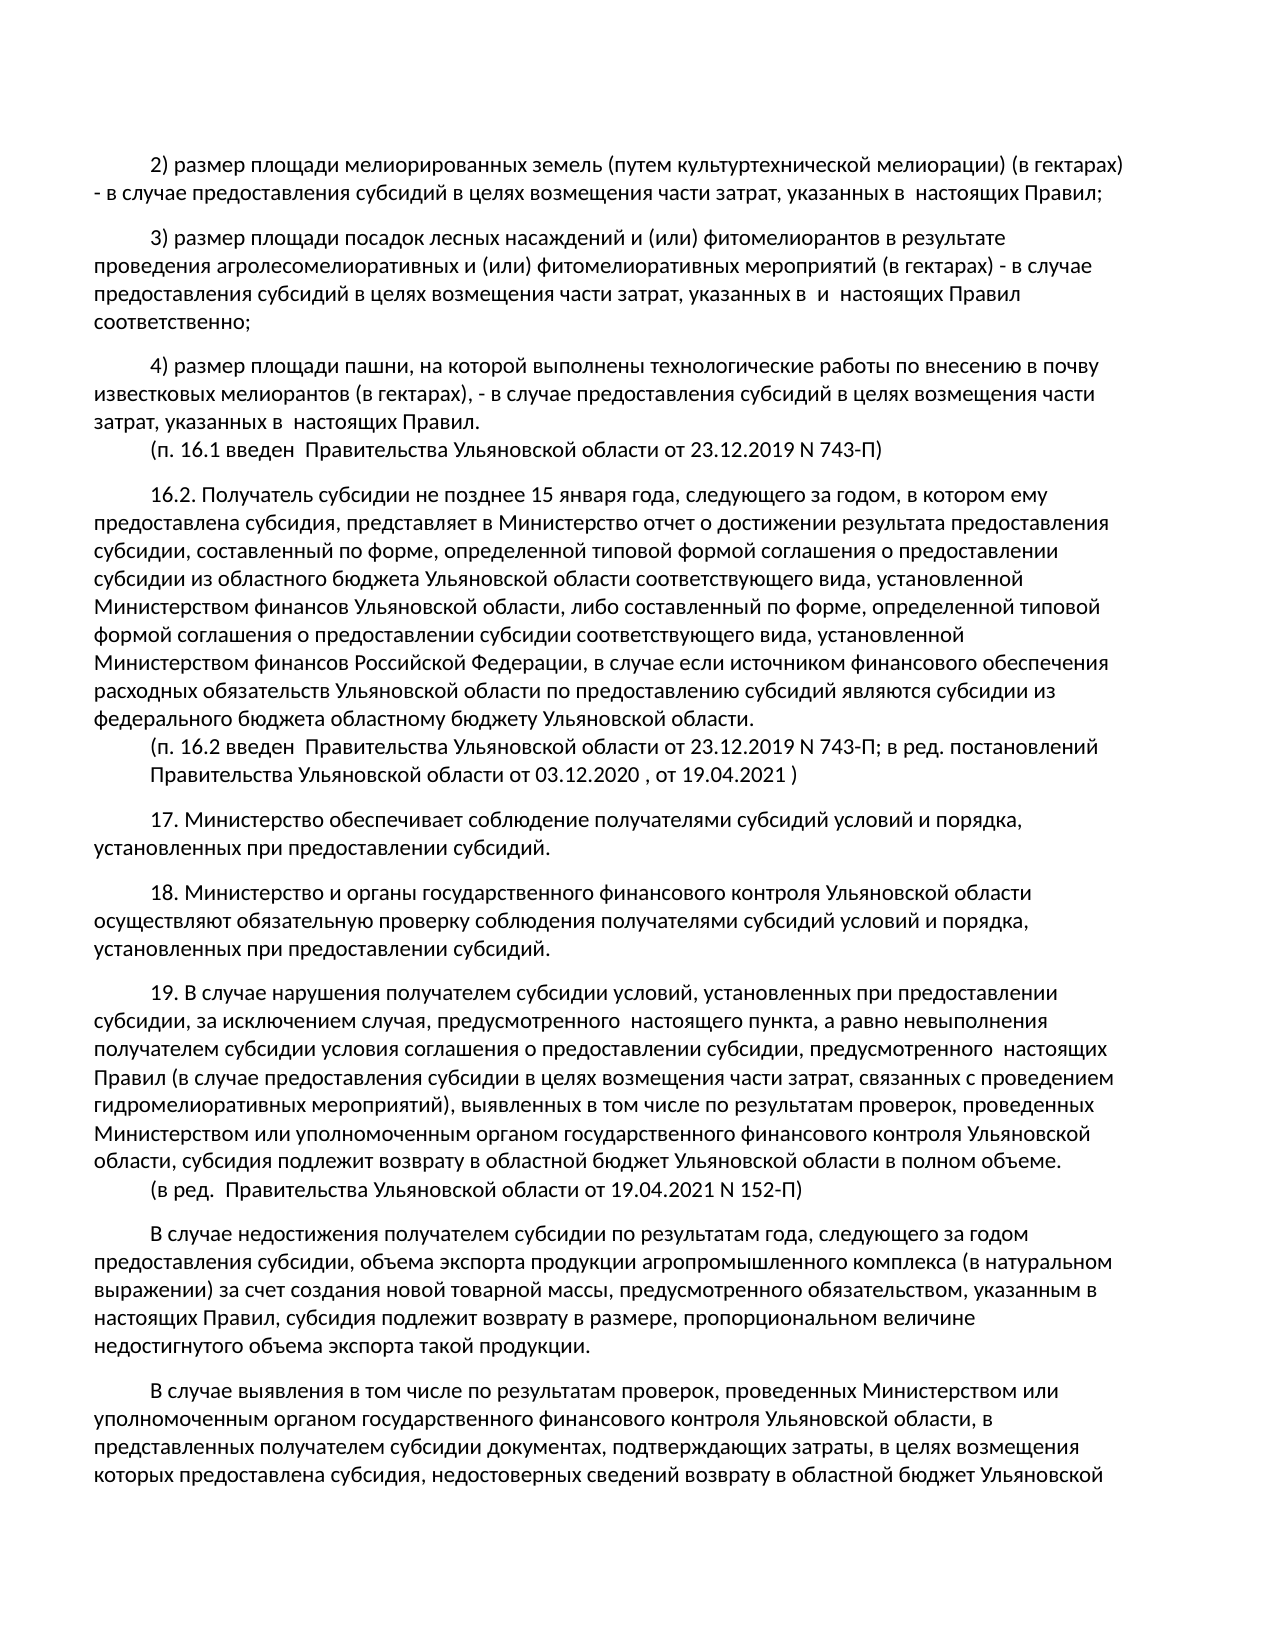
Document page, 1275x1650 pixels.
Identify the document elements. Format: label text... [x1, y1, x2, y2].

text 19. В случае нарушения получателем субсидии условий, установленных при предоставлении субсидии, за исключением случая, предусмотренного настоящего пункта, а равно невыполнения получателем субсидии условия соглашения о предоставлении субсидии, предусмотренного настоящих Правил (в случае предоставления субсидии в целях возмещения части затрат, связанных с проведением гидромелиоративных мероприятий), выявленных в том числе по результатам проверок, проведенных Министерством или уполномоченным органом государственного финансового контроля Ульяновской области, субсидия подлежит возврату в областной бюджет Ульяновской области в полном объеме. [94, 978, 1125, 1175]
text 17. Министерство обеспечивает соблюдение получателями субсидий условий и порядка, установленных при предоставлении субсидий. [94, 805, 1125, 861]
text (п. 16.1 введен Правительства Ульяновской области от 23.12.2019 N 743-П) [150, 436, 1125, 463]
text В случае недостижения получателем субсидии по результатам года, следующего за годом предоставления субсидии, объема экспорта продукции агропромышленного комплекса (в натуральном выражении) за счет создания новой товарной массы, предусмотренного обязательством, указанным в настоящих Правил, субсидия подлежит возврату в размере, пропорциональном величине недостигнутого объема экспорта такой продукции. [94, 1219, 1125, 1359]
text 3) размер площади посадок лесных насаждений и (или) фитомелиорантов в результате проведения агролесомелиоративных и (или) фитомелиоративных мероприятий (в гектарах) - в случае предоставления субсидий в целях возмещения части затрат, указанных в и настоящих Правил соответственно; [94, 223, 1125, 335]
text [94, 1376, 1125, 1488]
text 18. Министерство и органы государственного финансового контроля Ульяновской области осуществляют обязательную проверку соблюдения получателями субсидий условий и порядка, установленных при предоставлении субсидий. [94, 878, 1125, 962]
text (в ред. Правительства Ульяновской области от 19.04.2021 N 152-П) [150, 1175, 1125, 1203]
text 2) размер площади мелиорированных земель (путем культуртехнической мелиорации) (в гектарах) - в случае предоставления субсидий в целях возмещения части затрат, указанных в настоящих Правил; [94, 150, 1125, 206]
text 16.2. Получатель субсидии не позднее 15 января года, следующего за годом, в котором ему предоставлена субсидия, представляет в Министерство отчет о достижении результата предоставления субсидии, составленный по форме, определенной типовой формой соглашения о предоставлении субсидии из областного бюджета Ульяновской области соответствующего вида, установленной Министерством финансов Ульяновской области, либо составленный по форме, определенной типовой формой соглашения о предоставлении субсидии соответствующего вида, установленной Министерством финансов Российской Федерации, в случае если источником финансового обеспечения расходных обязательств Ульяновской области по предоставлению субсидий являются субсидии из федерального бюджета областному бюджету Ульяновской области. [94, 480, 1125, 732]
text (п. 16.2 введен Правительства Ульяновской области от 23.12.2019 N 743-П; в ред. постановлений Правительства Ульяновской области от 03.12.2020 , от 19.04.2021 ) [150, 732, 1125, 788]
text 4) размер площади пашни, на которой выполнены технологические работы по внесению в почву известковых мелиорантов (в гектарах), - в случае предоставления субсидий в целях возмещения части затрат, указанных в настоящих Правил. [94, 351, 1125, 436]
